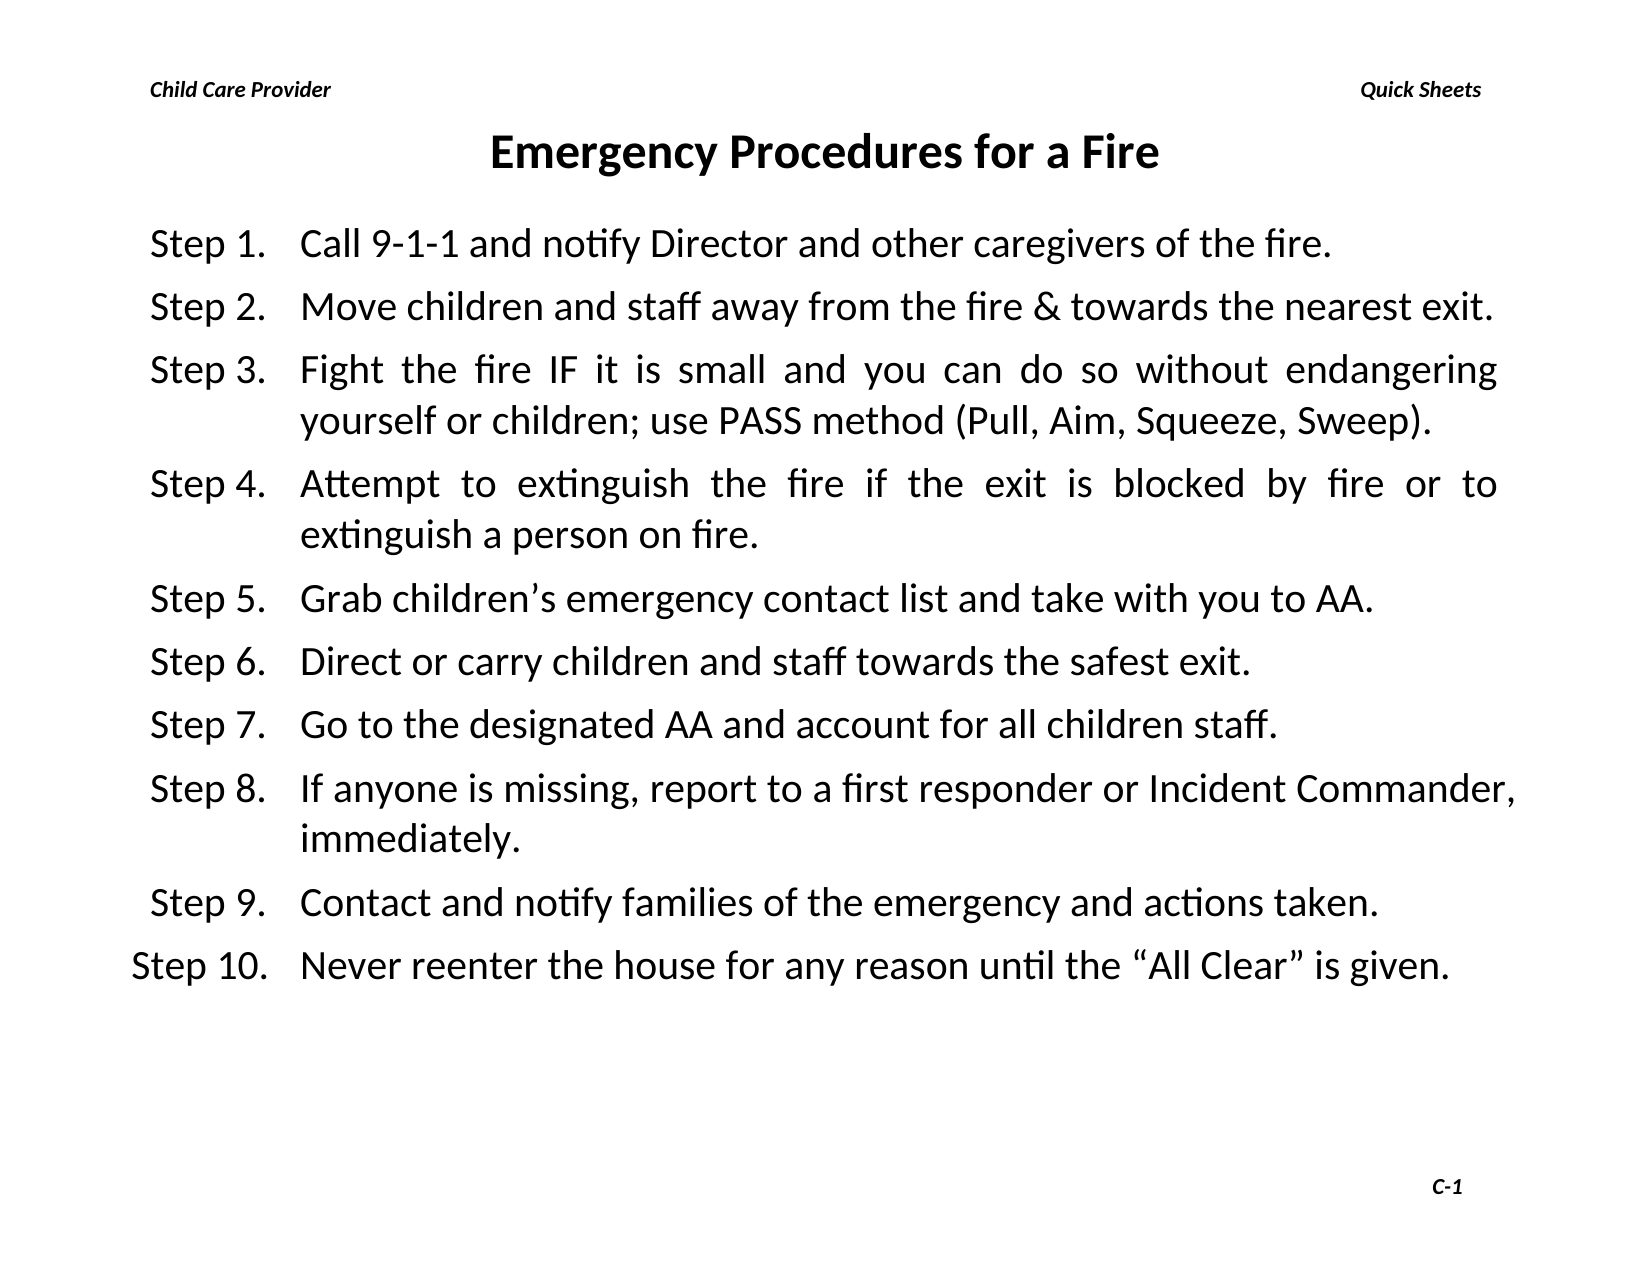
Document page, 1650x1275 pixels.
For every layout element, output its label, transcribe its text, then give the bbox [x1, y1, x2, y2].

text Step 10. Never reenter the house for any reason until the “All Clear” is given. [131, 939, 1519, 990]
text Step 5. Grab children’s emergency contact list and take with you to AA. [150, 572, 1500, 622]
text Step 9. Contact and notify families of the emergency and actions taken. [150, 876, 1519, 927]
text Emergency Procedures for a Fire [150, 120, 1500, 181]
text Step 8. If anyone is missing, report to a first responder or Incident Commander, immediately. [150, 762, 1519, 863]
text Step 6. Direct or carry children and staff towards the safest exit. [150, 635, 1500, 686]
text Step 3. Fight the fire IF it is small and you can do so without endangering yourself or children; use PASS method (Pull, Aim, Squeeze, Sweep). [150, 343, 1500, 445]
text Step 7. Go to the designated AA and account for all children staff. [150, 698, 1500, 749]
text Step 2. Move children and staff away from the fire & towards the nearest exit. [150, 280, 1500, 331]
text Step 1. Call 9-1-1 and notify Director and other caregivers of the fire. [150, 217, 1500, 267]
text Step 4. Attempt to extinguish the fire if the exit is blocked by fire or to extinguish a person on fire. [150, 457, 1500, 559]
